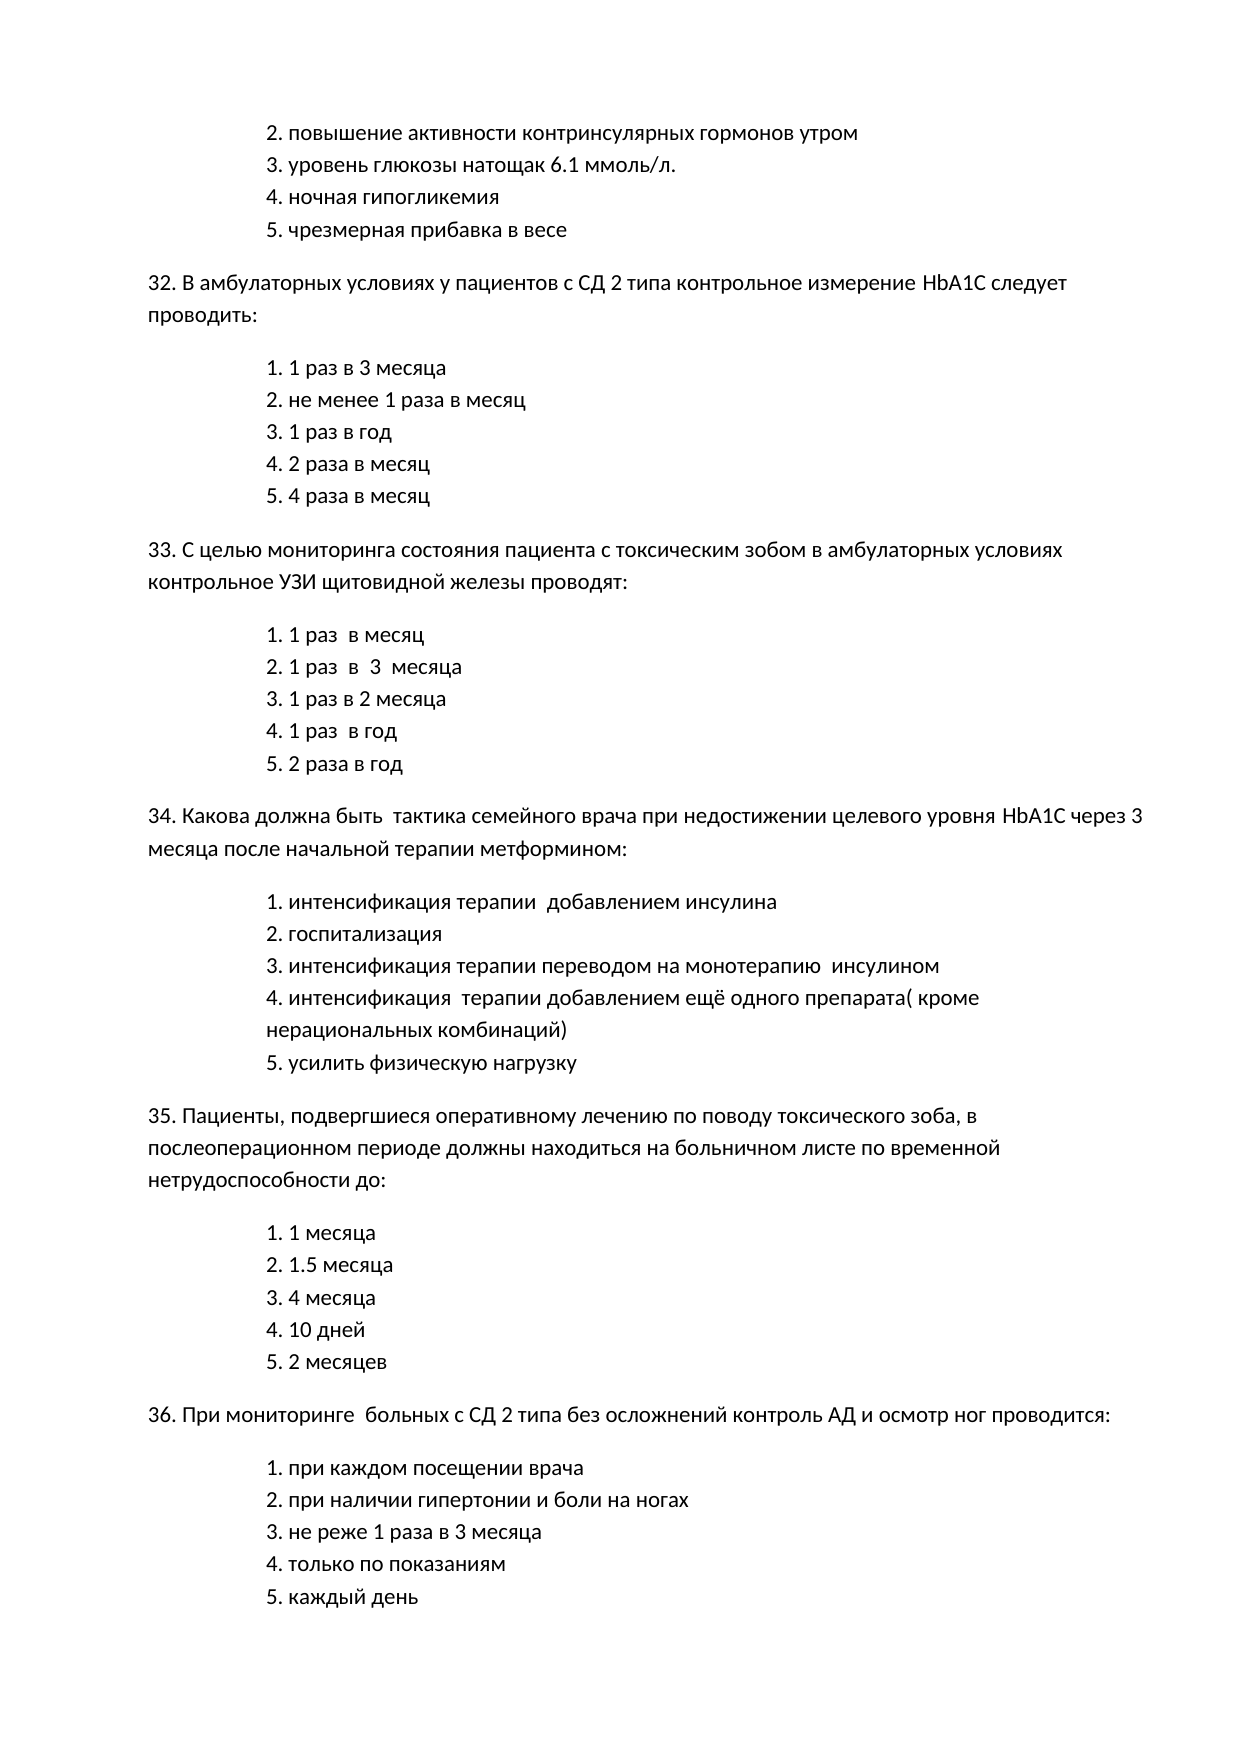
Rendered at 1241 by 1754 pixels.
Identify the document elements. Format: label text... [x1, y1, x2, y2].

list 1. 1 раз в 3 месяца [266, 353, 1152, 381]
list 3. интенсификация терапии переводом на монотерапию инсулином [266, 951, 1152, 979]
text 35. Пациенты, подвергшиеся оперативному лечению по поводу токсического зоба, в послеоперационном периоде должны находиться на больничном листе по временной нетрудоспособности до: [148, 1101, 1152, 1193]
list 4. интенсификация терапии добавлением ещё одного препарата( кроме нерациональных комбинаций) [266, 983, 1152, 1044]
list 3. уровень глюкозы натощак 6.1 ммоль/л. [266, 150, 1152, 178]
list 3. 4 месяца [266, 1283, 1152, 1311]
list 5. 2 месяцев [266, 1347, 1152, 1375]
list 5. чрезмерная прибавка в весе [266, 215, 1152, 243]
list 2. 1 раз в 3 месяца [266, 652, 1152, 680]
list 1. 1 месяца [266, 1218, 1152, 1246]
list 1. 1 раз в месяц [266, 620, 1152, 648]
list 1. при каждом посещении врача [266, 1453, 1152, 1481]
list 4. 10 дней [266, 1315, 1152, 1343]
list 4. ночная гипогликемия [266, 182, 1152, 211]
list 3. 1 раз в год [266, 417, 1152, 445]
list 1. интенсификация терапии добавлением инсулина [266, 887, 1152, 915]
text 36. При мониторинге больных с СД 2 типа без осложнений контроль АД и осмотр ног проводится: [148, 1400, 1152, 1428]
list 5. усилить физическую нагрузку [266, 1048, 1152, 1076]
list 2. 1.5 месяца [266, 1250, 1152, 1278]
list 4. 1 раз в год [266, 716, 1152, 744]
list 5. 4 раза в месяц [266, 482, 1152, 510]
list 2. при наличии гипертонии и боли на ногах [266, 1485, 1152, 1513]
list 2. повышение активности контринсулярных гормонов утром [266, 118, 1152, 146]
list 5. каждый день [266, 1582, 1152, 1610]
text 34. Какова должна быть тактика семейного врача при недостижении целевого уровня HbA1C через 3 месяца после начальной терапии метформином: [148, 802, 1152, 862]
text 33. С целью мониторинга состояния пациента с токсическим зобом в амбулаторных условиях контрольное УЗИ щитовидной железы проводят: [148, 535, 1152, 595]
list 4. 2 раза в месяц [266, 449, 1152, 477]
list 4. только по показаниям [266, 1549, 1152, 1578]
list 2. госпитализация [266, 919, 1152, 947]
text 32. В амбулаторных условиях у пациентов с СД 2 типа контрольное измерение HbA1C следует проводить: [148, 268, 1152, 328]
list 3. 1 раз в 2 месяца [266, 684, 1152, 712]
list 3. не реже 1 раза в 3 месяца [266, 1517, 1152, 1545]
list 2. не менее 1 раза в месяц [266, 385, 1152, 413]
list 5. 2 раза в год [266, 749, 1152, 777]
